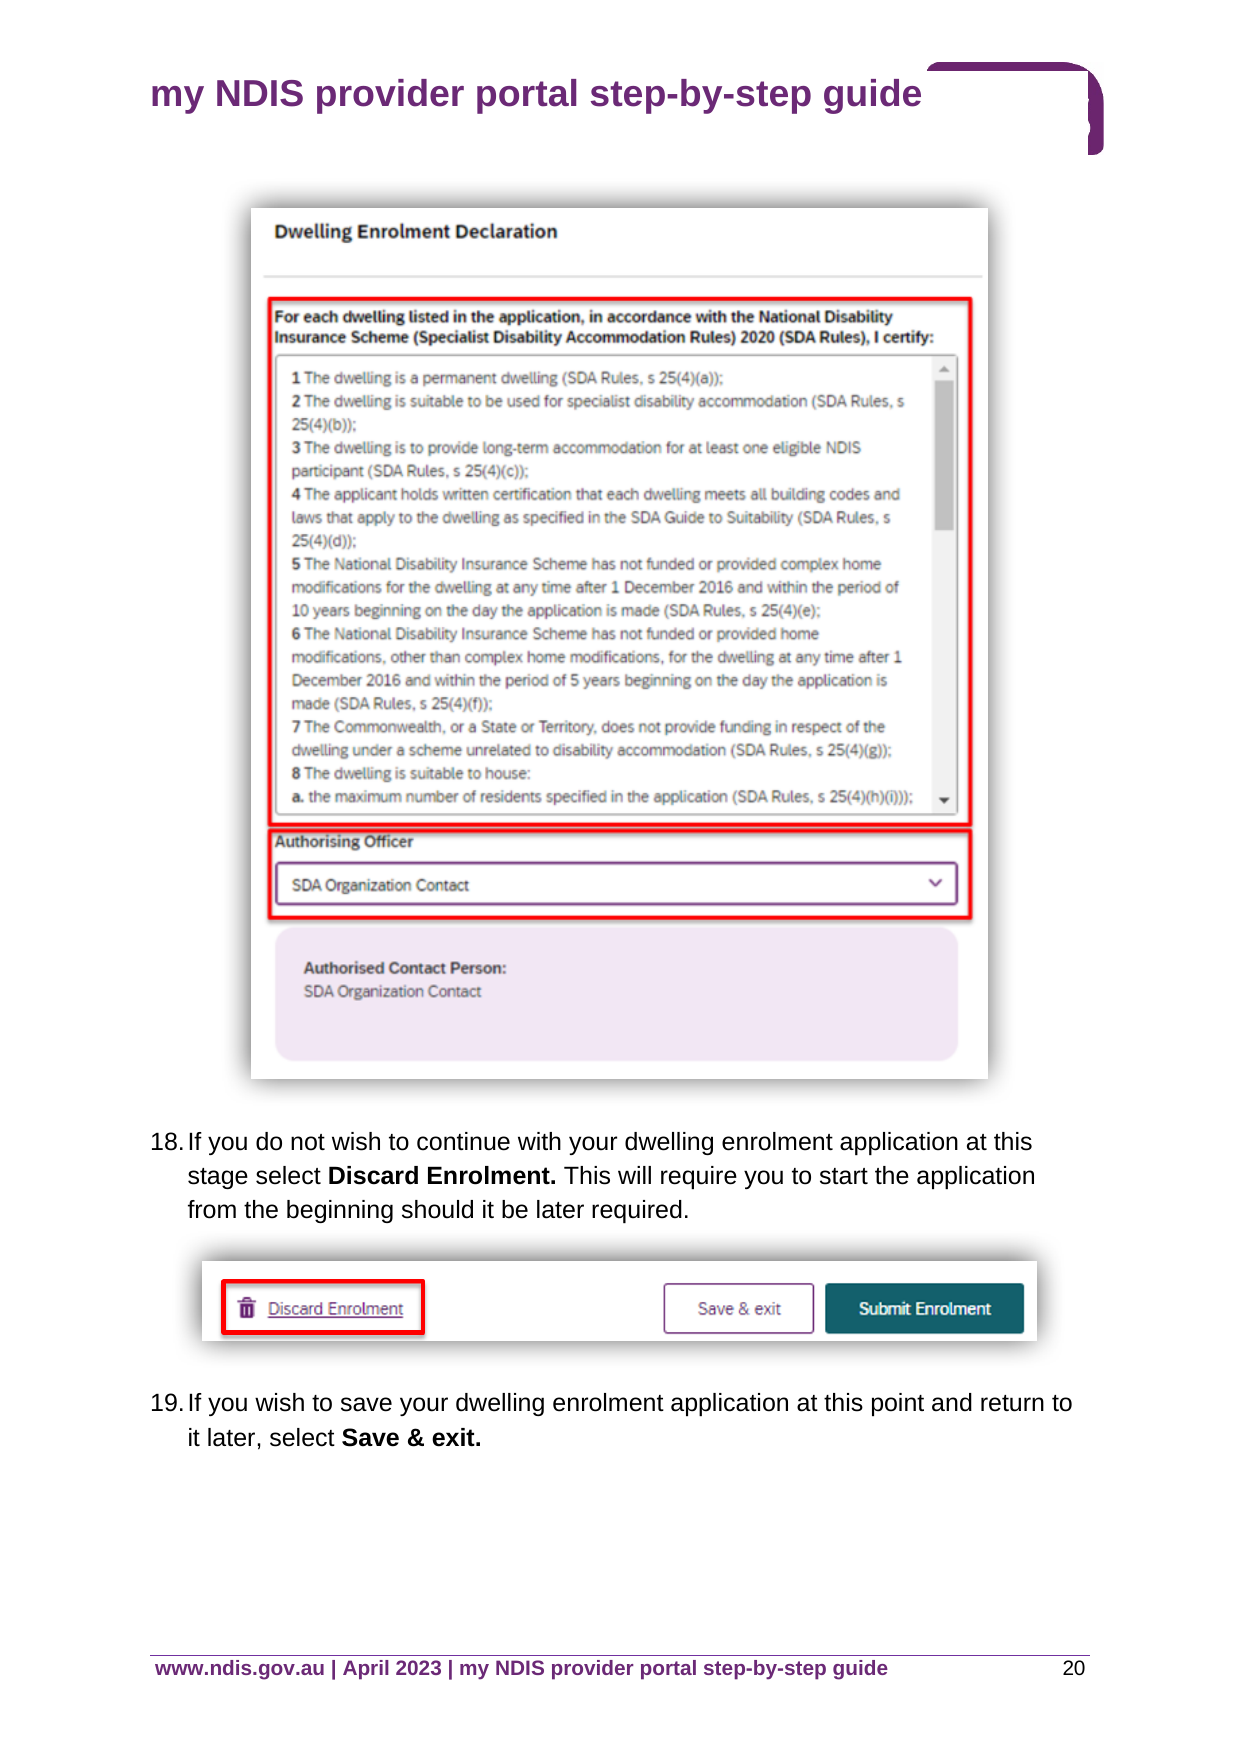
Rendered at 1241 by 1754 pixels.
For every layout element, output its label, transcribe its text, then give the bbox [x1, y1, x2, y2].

list If you wish to save your dwelling enrolment application at this point and return to it later, select Save & exit. [150, 1388, 1090, 1452]
picture [926, 62, 1104, 155]
list If you do not wish to continue with your dwelling enrolment application at this stage select Discard Enrolment. This will require you to start the application from the beginning should it be later required. [150, 1126, 1090, 1224]
picture [251, 208, 988, 1079]
picture [202, 1261, 1037, 1341]
